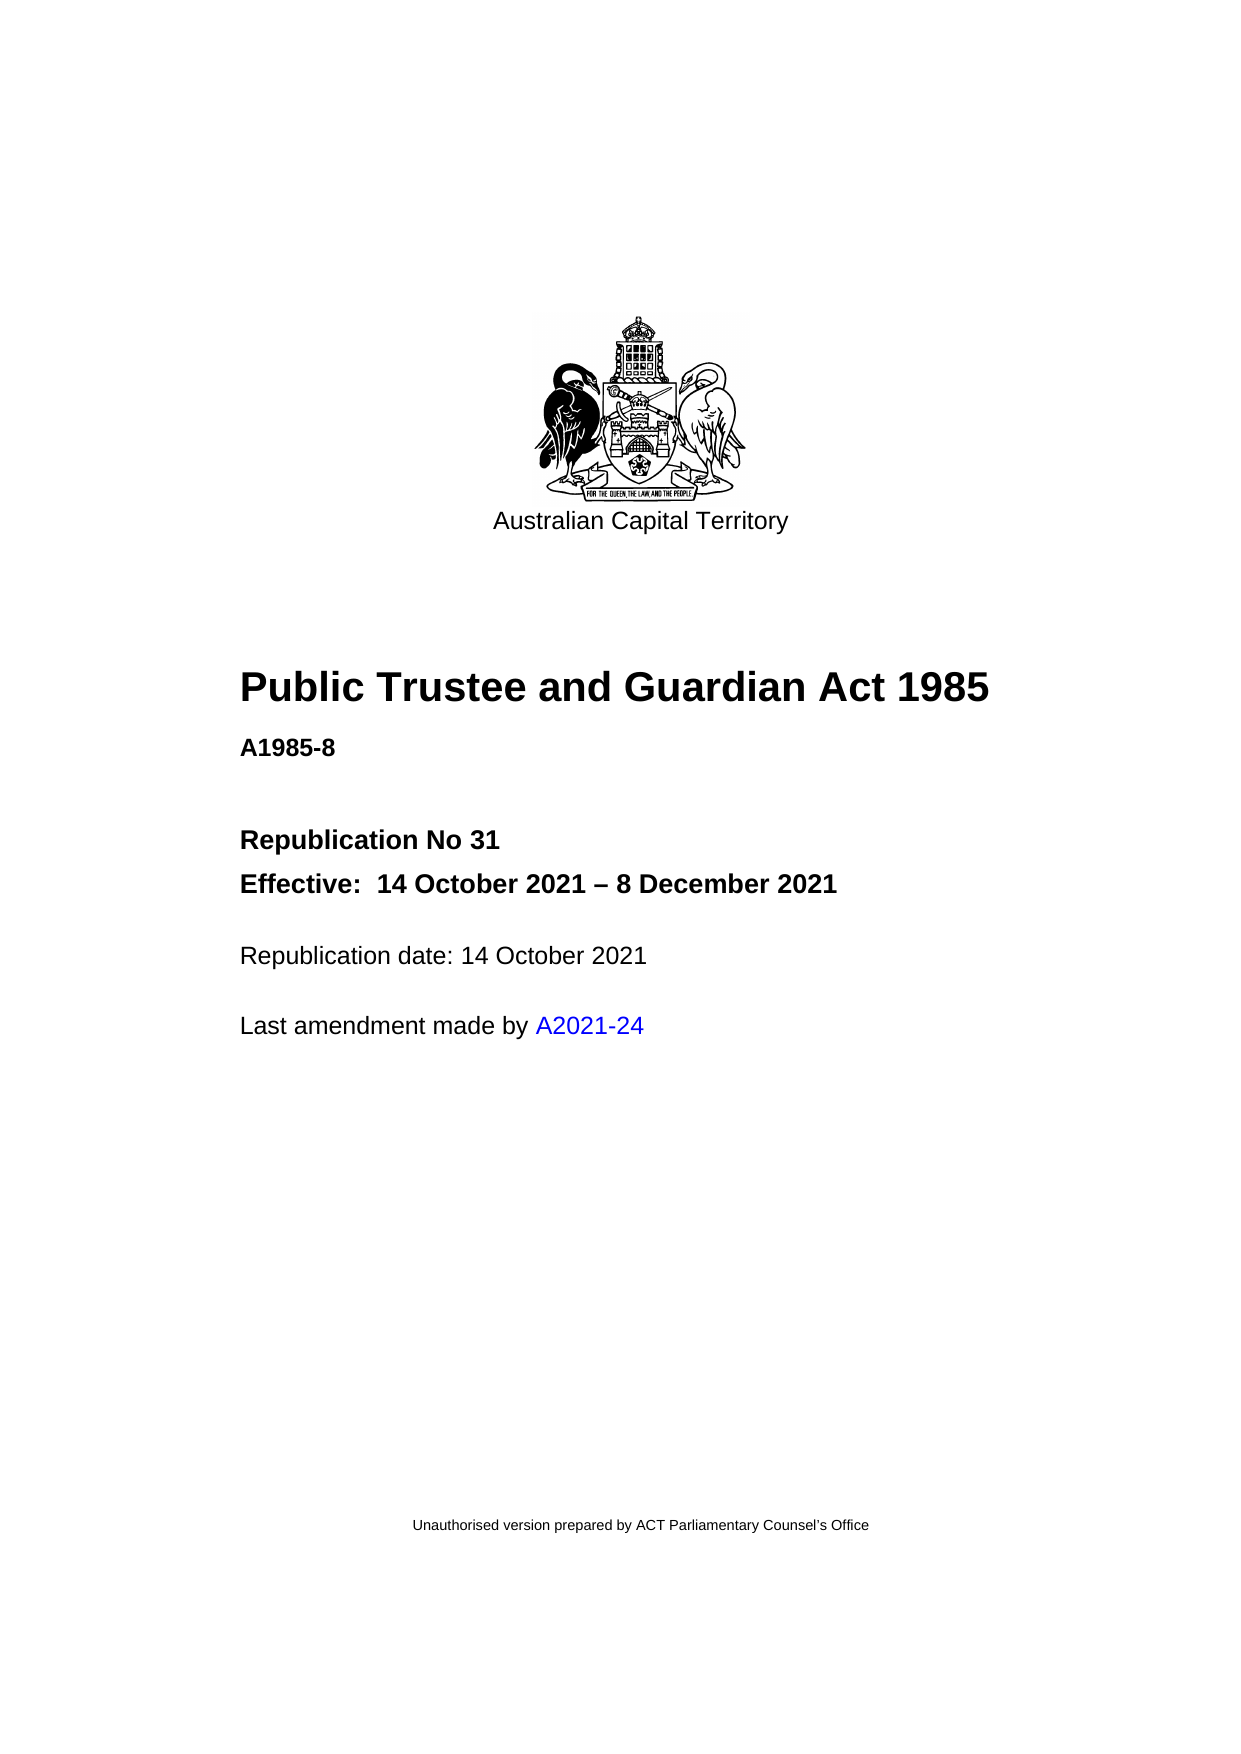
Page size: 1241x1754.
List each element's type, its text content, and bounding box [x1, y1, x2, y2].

text Effective: 14 October 2021 – 8 December 2021 [239, 868, 1042, 899]
text Republication date: 14 October 2021 [239, 941, 1042, 969]
text A1985-8 [239, 733, 1042, 762]
text Australian Capital Territory [239, 506, 1042, 535]
text Republication No 31 [239, 824, 1042, 855]
picture [531, 312, 751, 507]
text Public Trustee and Guardian Act 1985 [239, 662, 1042, 710]
text Last amendment made by A2021-24 [239, 1011, 1042, 1040]
